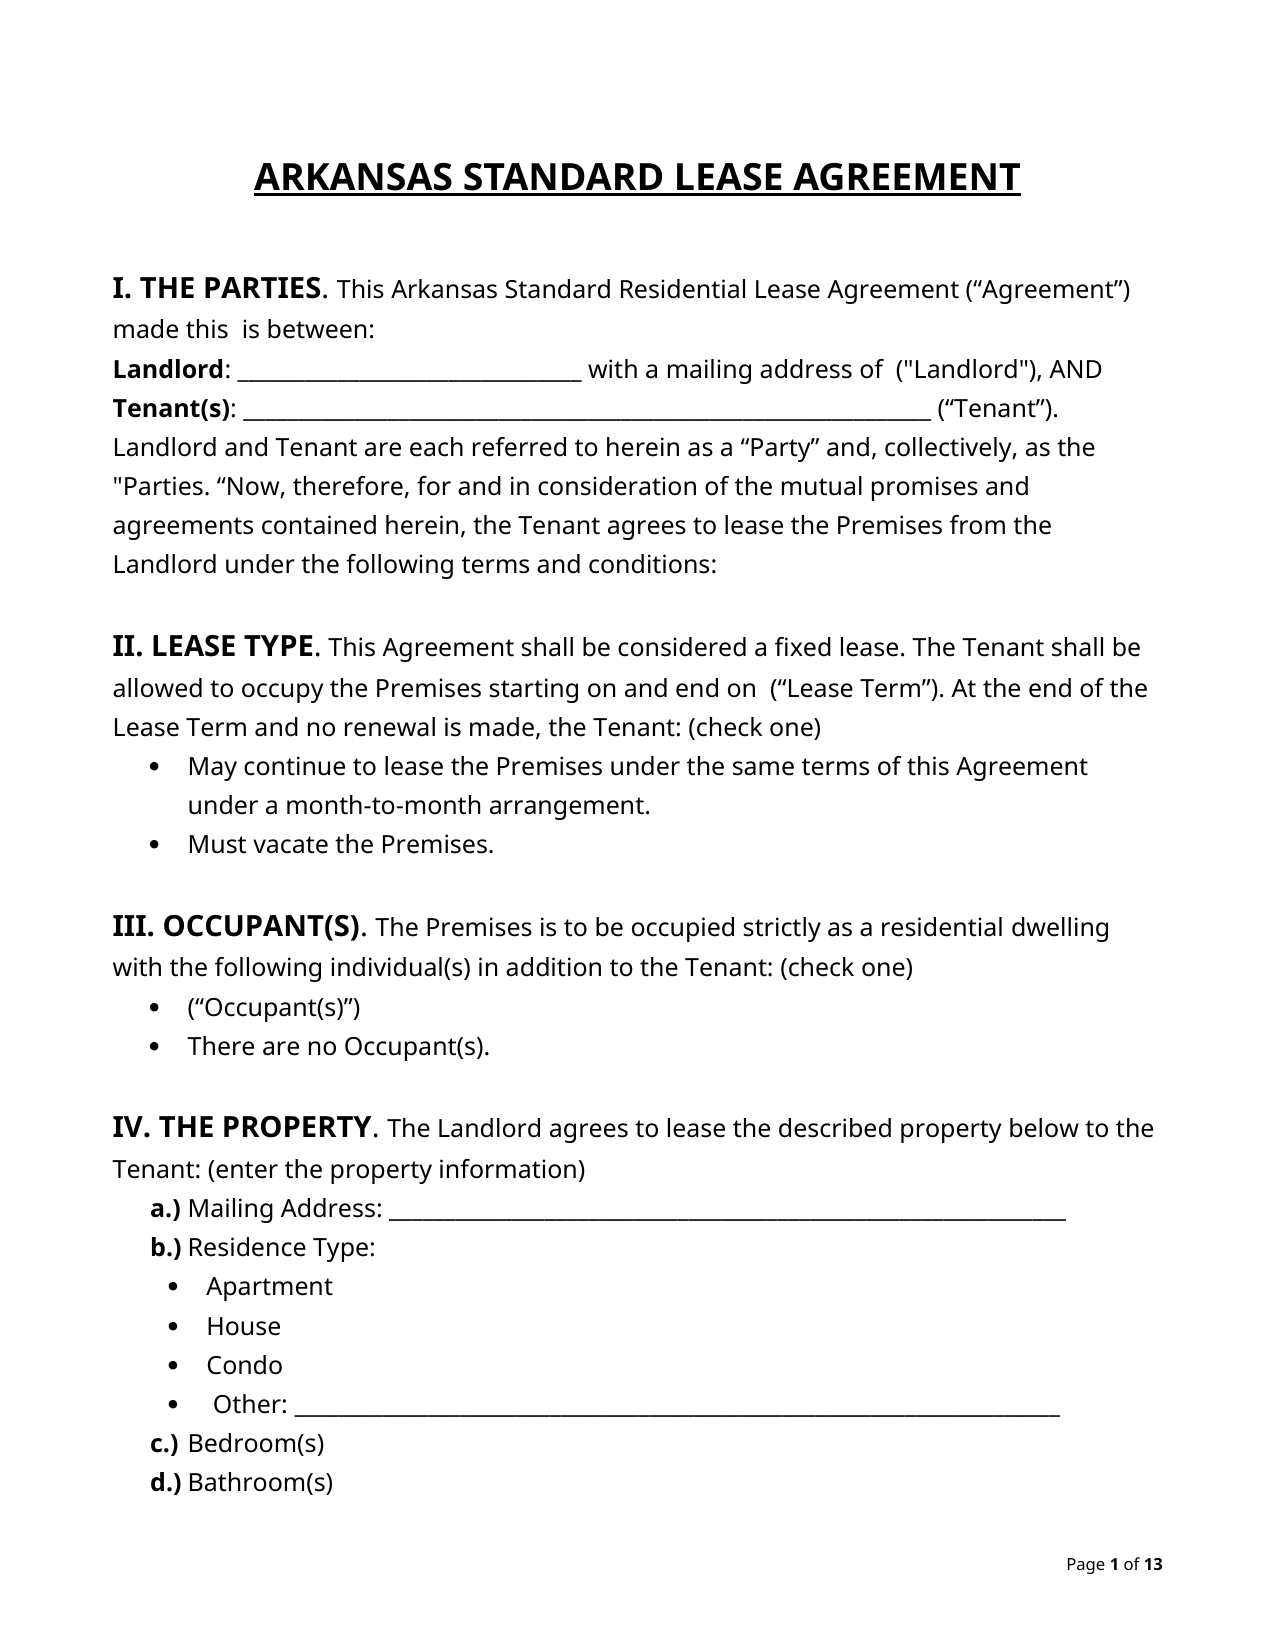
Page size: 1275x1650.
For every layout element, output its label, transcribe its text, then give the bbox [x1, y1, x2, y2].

text II. LEASE TYPE. This Agreement shall be considered a fixed lease. The Tenant shall be allowed to occupy the Premises starting on and end on (“Lease Term”). At the end of the Lease Term and no renewal is made, the Tenant: (check one) [112, 625, 1162, 743]
text Landlord and Tenant are each referred to herein as a “Party” and, collectively, as the "Parties. “Now, therefore, for and in consideration of the mutual promises and agreements contained herein, the Tenant agrees to lease the Premises from the Landlord under the following terms and conditions: [112, 429, 1162, 581]
list (“Occupant(s)”) [150, 989, 1162, 1023]
list Bedroom(s) [150, 1426, 1162, 1460]
text ARKANSAS STANDARD LEASE AGREEMENT [112, 150, 1162, 201]
list Mailing Address: _____________________________________________________________ [150, 1191, 1162, 1225]
list Bathroom(s) [150, 1465, 1162, 1499]
text IV. THE PROPERTY. The Landlord agrees to lease the described property below to the Tenant: (enter the property information) [112, 1107, 1162, 1186]
text I. THE PARTIES. This Arkansas Standard Residential Lease Agreement (“Agreement”) made this is between: [112, 267, 1162, 346]
list There are no Occupant(s). [150, 1028, 1162, 1062]
list Apartment [169, 1269, 1162, 1303]
list May continue to lease the Premises under the same terms of this Agreement under a month-to-month arrangement. [150, 748, 1162, 822]
text III. OCCUPANT(S). The Premises is to be occupied strictly as a residential dwelling with the following individual(s) in addition to the Tenant: (check one) [112, 905, 1162, 984]
list Other: _____________________________________________________________________ [169, 1386, 1162, 1421]
text Landlord: _______________________________ with a mailing address of ("Landlord"), AND [112, 351, 1162, 385]
list Must vacate the Premises. [150, 827, 1162, 861]
list House [169, 1308, 1162, 1342]
list Residence Type: [150, 1230, 1162, 1264]
list Condo [169, 1347, 1162, 1381]
text Tenant(s): ______________________________________________________________ (“Tenant”). [112, 390, 1162, 424]
